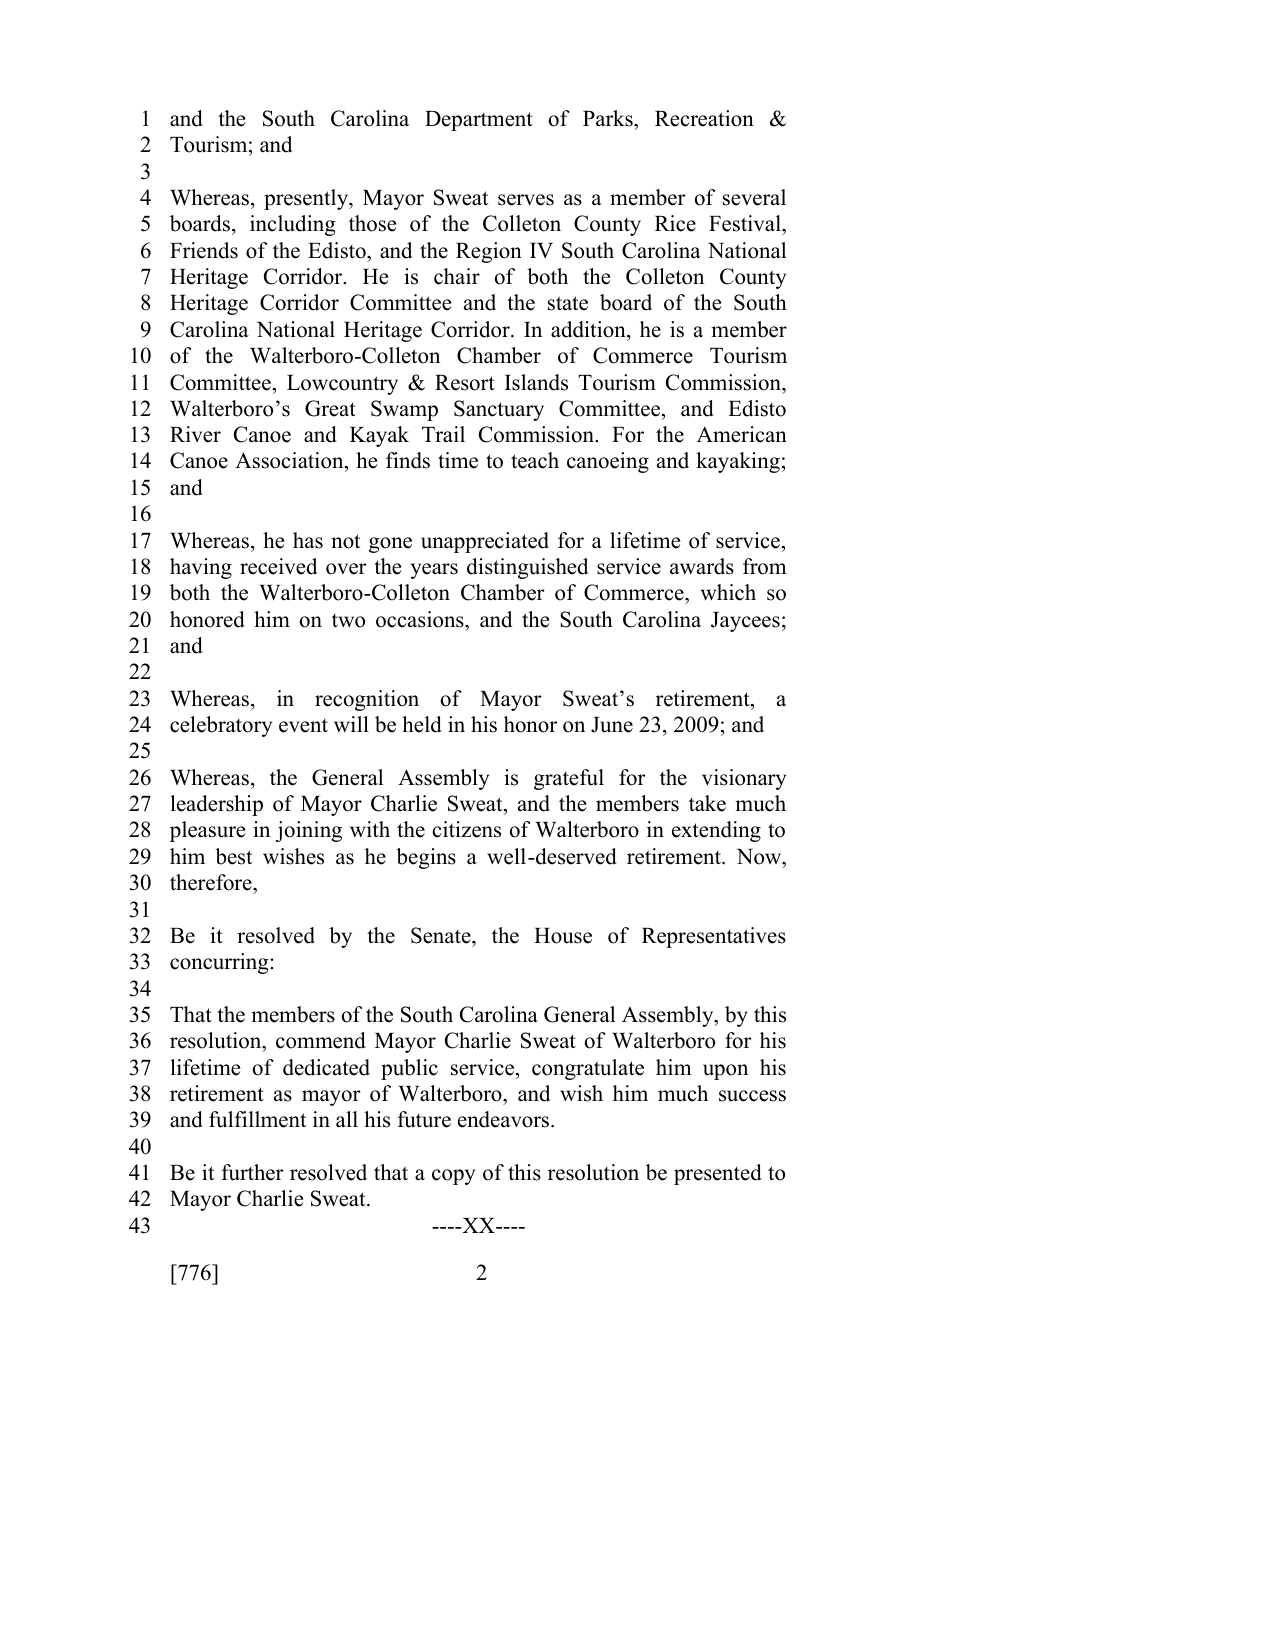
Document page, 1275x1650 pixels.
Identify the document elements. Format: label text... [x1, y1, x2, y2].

text That the members of the South Carolina General Assembly, by this resolution, commend Mayor Charlie Sweat of Walterboro for his lifetime of dedicated public service, congratulate him upon his retirement as mayor of Walterboro, and wish him much success and fulfillment in all his future endeavors. [169, 1001, 787, 1133]
text Whereas, he has not gone unappreciated for a lifetime of service, having received over the years distinguished service awards from both the Walterboro-Colleton Chamber of Commerce, which so honored him on two occasions, and the South Carolina Jaycees; and [169, 527, 787, 658]
text Whereas, the General Assembly is grateful for the visionary leadership of Mayor Charlie Sweat, and the members take much pleasure in joining with the citizens of Walterboro in extending to him best wishes as he begins a well-deserved retirement. Now, therefore, [169, 764, 787, 896]
text Be it resolved by the Senate, the House of Representatives concurring: [169, 922, 787, 975]
text Whereas, in recognition of Mayor Sweat’s retirement, a celebratory event will be held in his honor on June 23, 2009; and [169, 685, 787, 737]
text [169, 105, 787, 158]
text ----XX---- [169, 1212, 787, 1238]
text Whereas, presently, Mayor Sweat serves as a member of several boards, including those of the Colleton County Rice Festival, Friends of the Edisto, and the Region IV South Carolina National Heritage Corridor. He is chair of both the Colleton County Heritage Corridor Committee and the state board of the South Carolina National Heritage Corridor. In addition, he is a member of the Walterboro-Colleton Chamber of Commerce Tourism Committee, Lowcountry & Resort Islands Tourism Commission, Walterboro’s Great Swamp Sanctuary Committee, and Edisto River Canoe and Kayak Trail Commission. For the American Canoe Association, he finds time to teach canoeing and kayaking; and [169, 184, 787, 500]
text Be it further resolved that a copy of this resolution be presented to Mayor Charlie Sweat. [169, 1159, 787, 1212]
